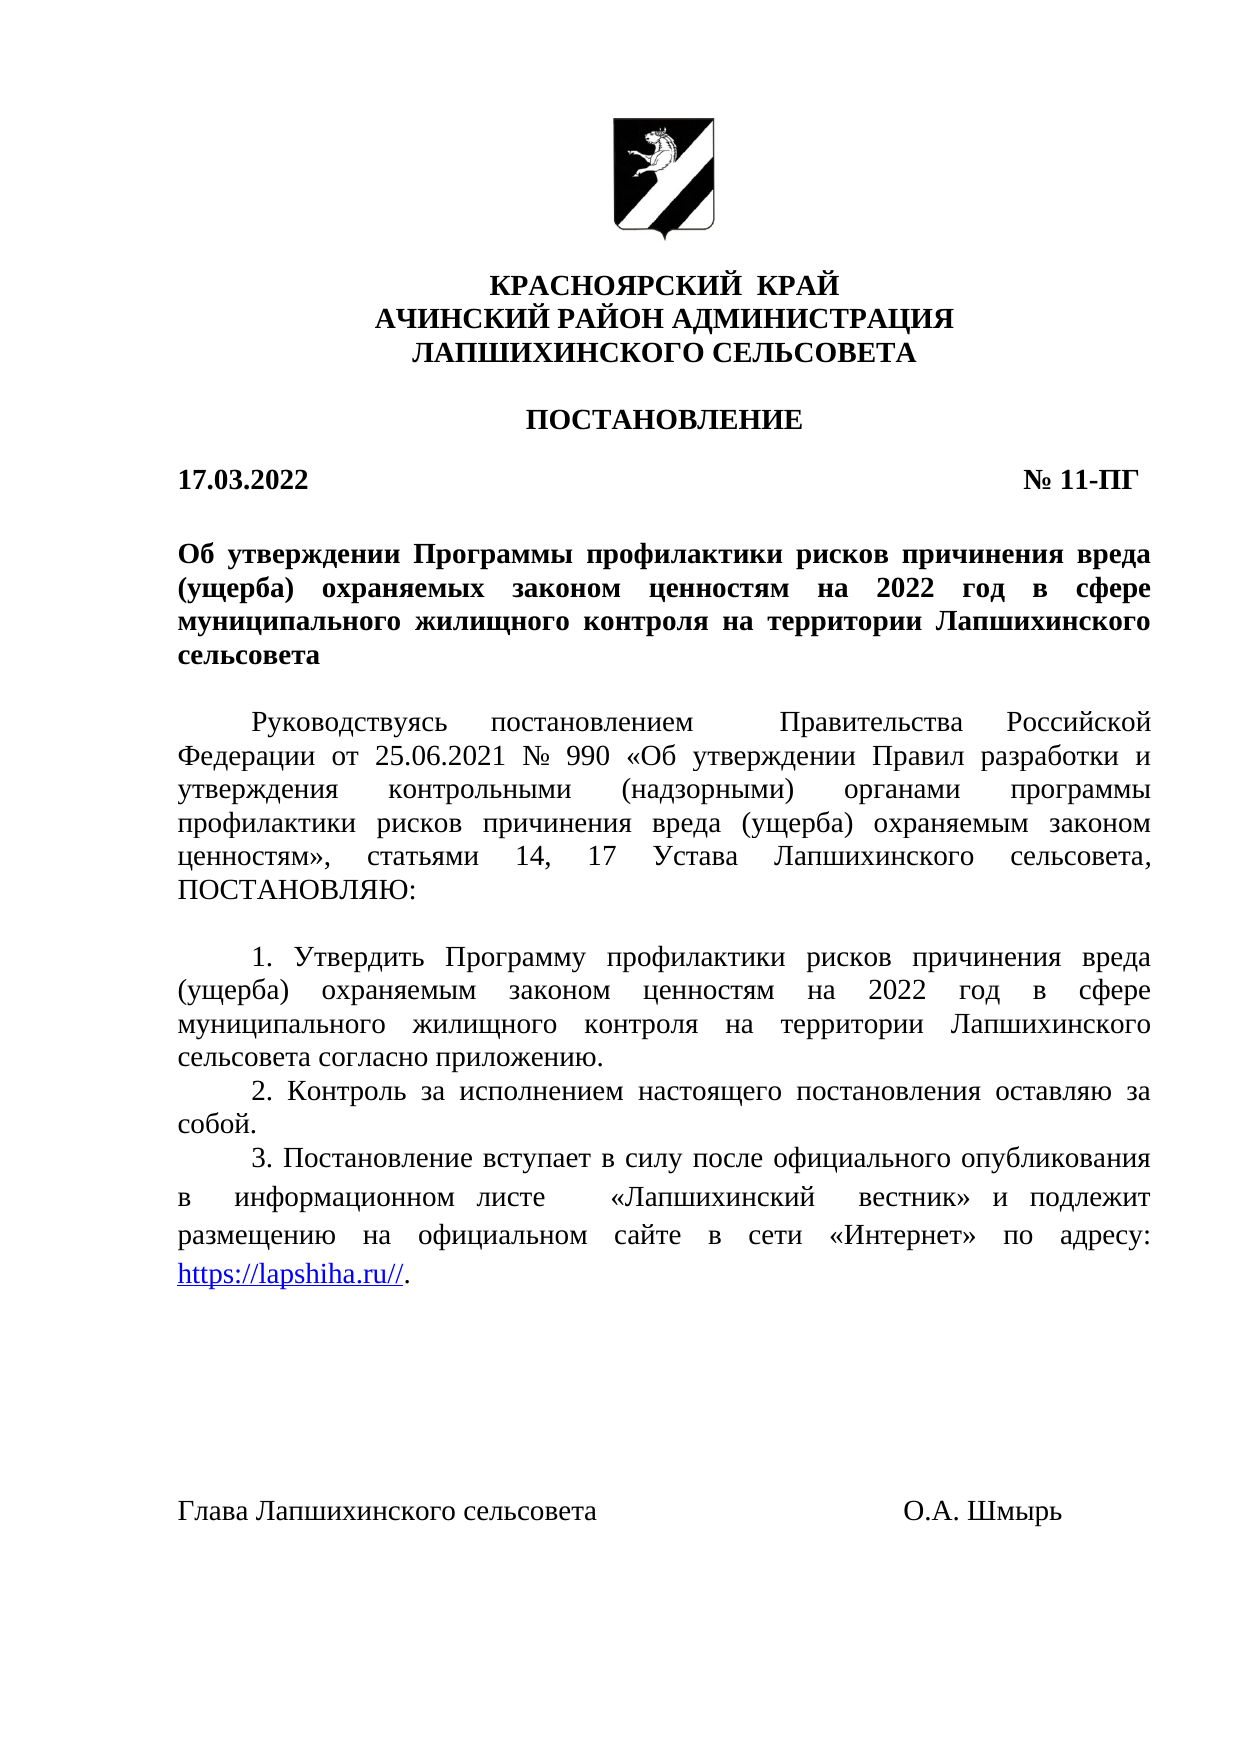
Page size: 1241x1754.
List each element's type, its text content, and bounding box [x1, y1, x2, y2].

text КРАСНОЯРСКИЙ КРАЙ [177, 268, 1152, 301]
text ЛАПШИХИНСКОГО СЕЛЬСОВЕТА [177, 335, 1152, 368]
text АЧИНСКИЙ РАЙОН АДМИНИСТРАЦИЯ [177, 301, 1152, 335]
text 1. Утвердить Программу профилактики рисков причинения вреда (ущерба) охраняемым законом ценностям на 2022 год в сфере муниципального жилищного контроля на территории Лапшихинского сельсовета согласно приложению. [177, 939, 1152, 1073]
text Об утверждении Программы профилактики рисков причинения вреда (ущерба) охраняемых законом ценностям на 2022 год в сфере муниципального жилищного контроля на территории Лапшихинского сельсовета [177, 536, 1152, 671]
text 2. Контроль за исполнением настоящего постановления оставляю за собой. [177, 1073, 1152, 1140]
text Руководствуясь постановлением Правительства Российской Федерации от 25.06.2021 № 990 «Об утверждении Правил разработки и утверждения контрольными (надзорными) органами программы профилактики рисков причинения вреда (ущерба) охраняемым законом ценностям», статьями 14, 17 Устава Лапшихинского сельсовета, ПОСТАНОВЛЯЮ: [177, 838, 1152, 905]
picture [612, 118, 716, 242]
text Глава Лапшихинского сельсовета О.А. Шмырь [177, 1493, 1152, 1527]
subtitle ПОСТАНОВЛЕНИЕ [177, 402, 1152, 436]
text 17.03.2022 № 11-ПГ [177, 462, 1152, 496]
text 3. Постановление вступает в силу после официального опубликования в информационном листе «Лапшихинский вестник» и подлежит размещению на официальном сайте в сети «Интернет» по адресу: https://lapshiha.ru//. [177, 1140, 1152, 1289]
